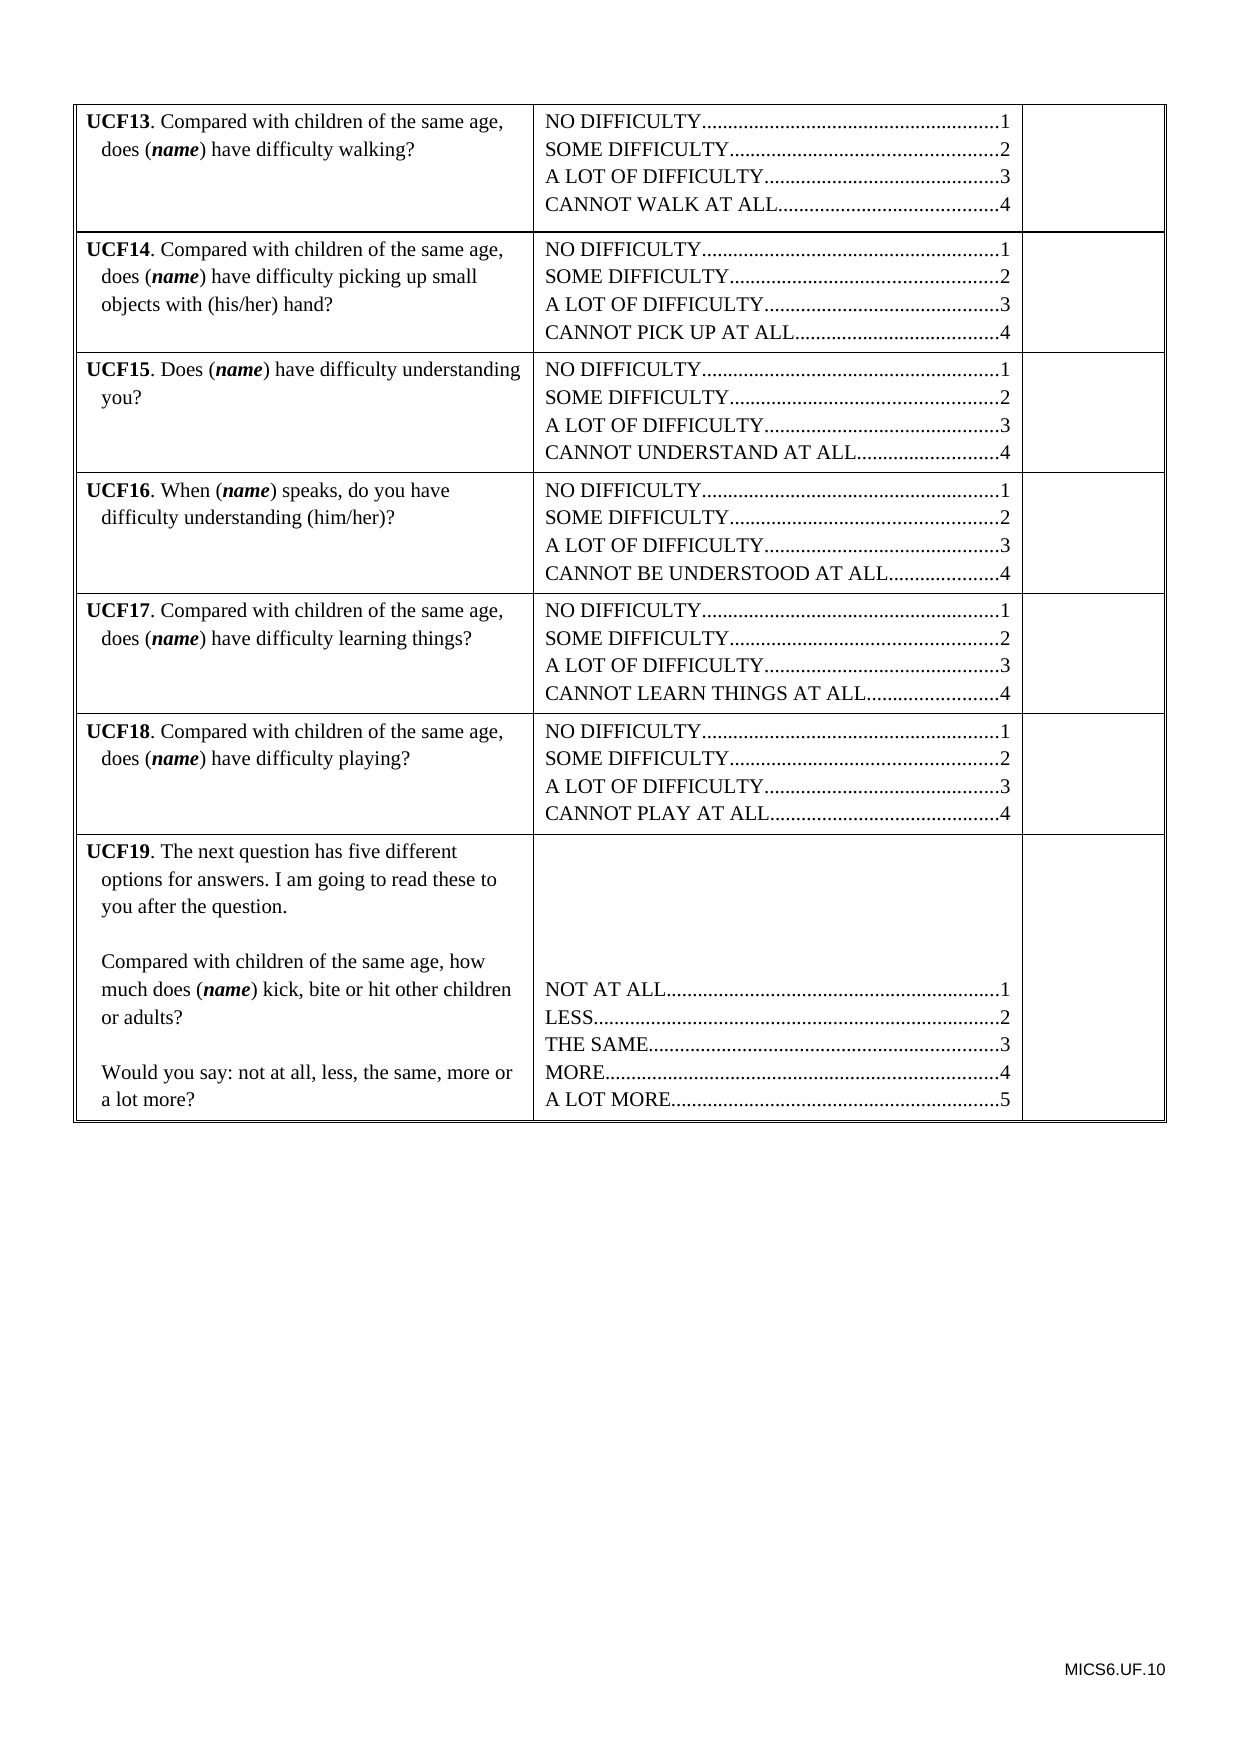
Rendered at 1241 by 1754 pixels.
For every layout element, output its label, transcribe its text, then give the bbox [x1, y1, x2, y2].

table_cell No difficulty 1 Some difficulty 2 A lot of difficulty 3 Cannot be understood at all 4 [534, 473, 1022, 593]
table_cell [1023, 835, 1164, 1119]
table_cell No difficulty 1 Some difficulty 2 A lot of difficulty 3 Cannot understand at all 4 [534, 353, 1022, 472]
table_cell No difficulty 1 Some difficulty 2 A lot of difficulty 3 Cannot play at all 4 [534, 714, 1022, 833]
table_cell UCF19. The next question has five different options for answers. I am going to read these to you after the question. Compared with children of the same age, how much does (name) kick, bite or hit other children or adults? Would you say: not at all, less, the same, more or a lot more? [77, 835, 533, 1119]
table_cell UCF18. Compared with children of the same age, does (name) have difficulty playing? [77, 714, 533, 833]
table_cell No difficulty 1 Some difficulty 2 A lot of difficulty 3 Cannot pick up at all 4 [534, 233, 1022, 352]
table_cell [1023, 353, 1164, 472]
table_cell UCF16. When (name) speaks, do you have difficulty understanding (him/her)? [77, 473, 533, 593]
table_cell [1023, 473, 1164, 593]
table_cell [1023, 714, 1164, 833]
table_cell [1023, 105, 1164, 231]
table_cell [534, 105, 1022, 231]
table_cell [1023, 594, 1164, 713]
table_cell No difficulty 1 Some difficulty 2 A lot of difficulty 3 Cannot learn things at all 4 [534, 594, 1022, 713]
table_cell [1023, 233, 1164, 352]
table_cell UCF15. Does (name) have difficulty understanding you? [77, 353, 533, 472]
table_cell UCF14. Compared with children of the same age, does (name) have difficulty picking up small objects with (his/her) hand? [77, 233, 533, 352]
table_cell UCF17. Compared with children of the same age, does (name) have difficulty learning things? [77, 594, 533, 713]
table_cell Not at all 1 Less 2 The same 3 More 4 A lot more 5 [534, 835, 1022, 1119]
table_cell UCF13. Compared with children of the same age, does (name) have difficulty walking? [77, 105, 533, 231]
